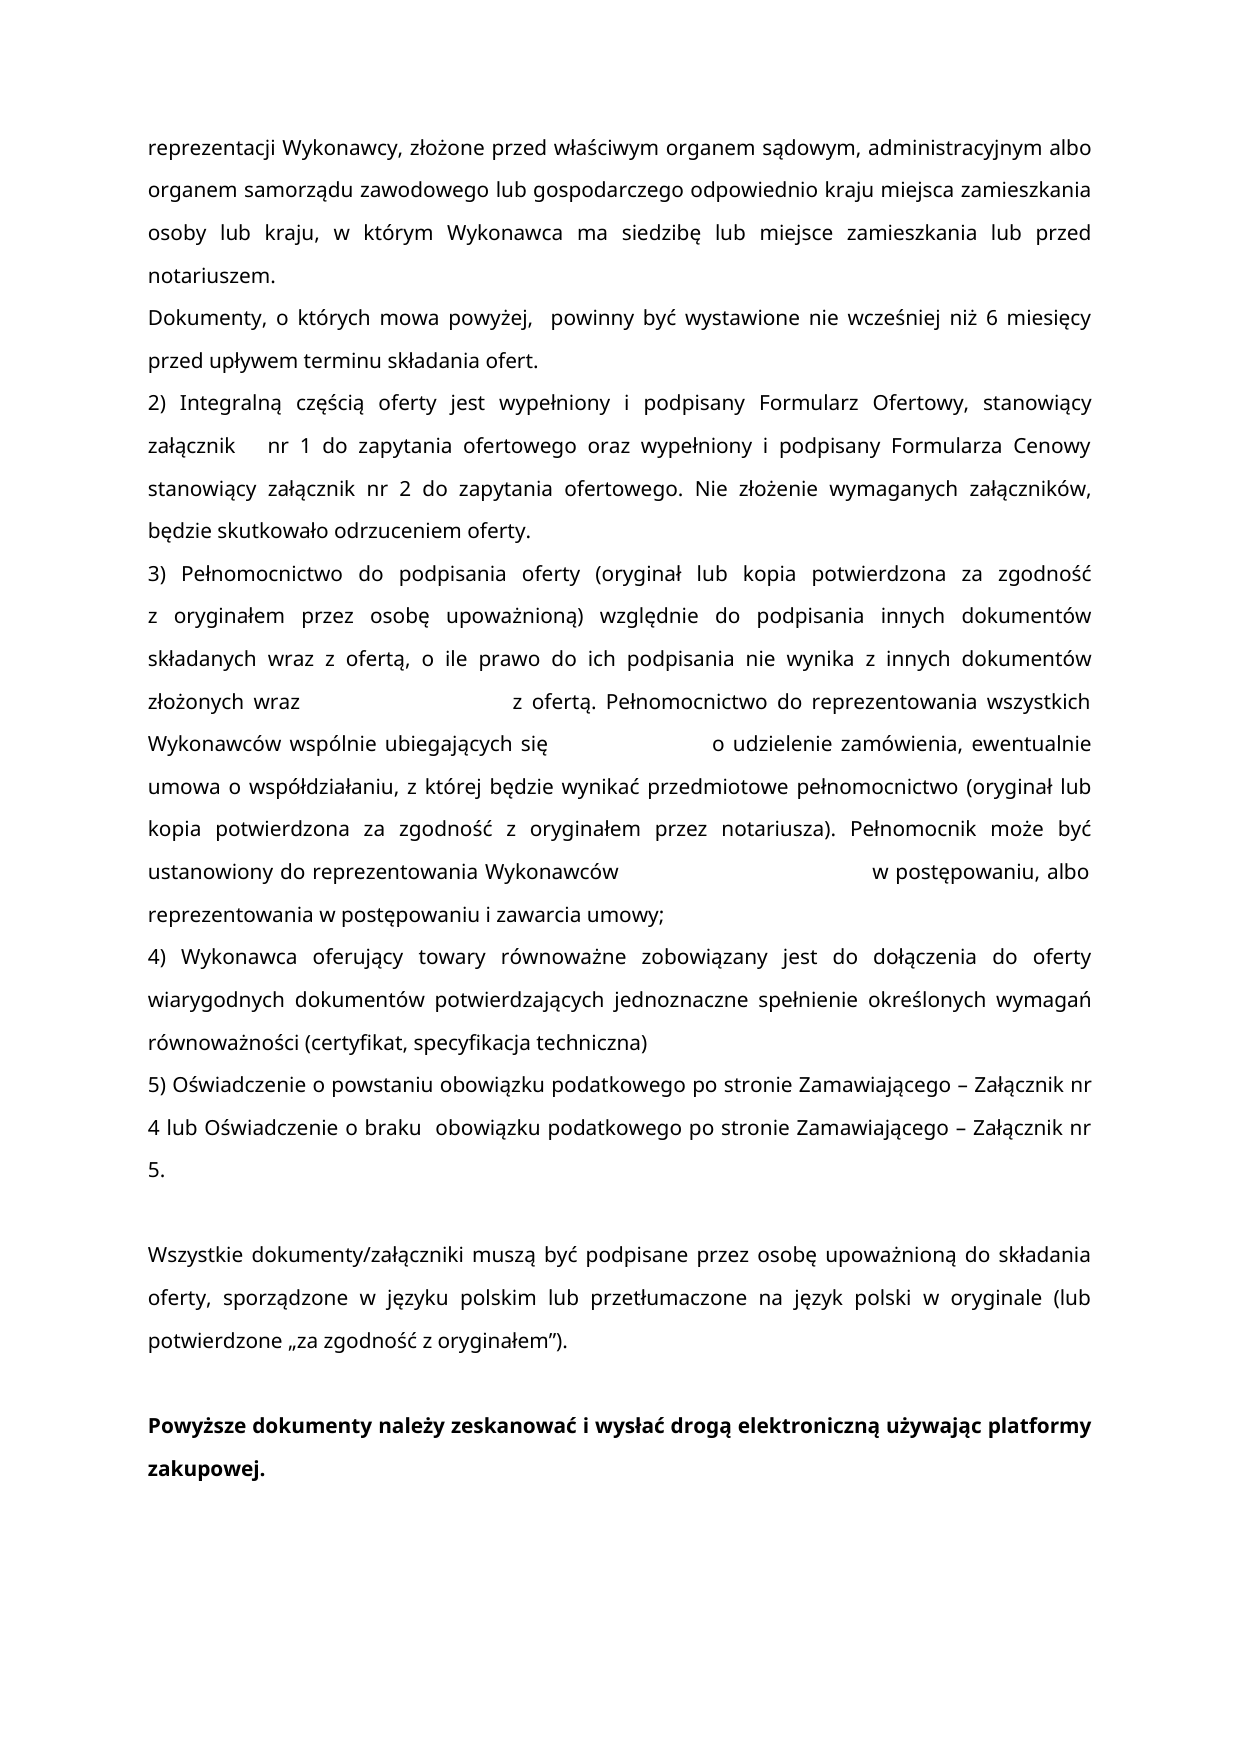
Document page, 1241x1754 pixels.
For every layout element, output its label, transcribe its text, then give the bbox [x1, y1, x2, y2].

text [148, 133, 1093, 289]
text 4) Wykonawca oferujący towary równoważne zobowiązany jest do dołączenia do oferty wiarygodnych dokumentów potwierdzających jednoznaczne spełnienie określonych wymagań równoważności (certyfikat, specyfikacja techniczna) [148, 942, 1093, 1056]
text 5) Oświadczenie o powstaniu obowiązku podatkowego po stronie Zamawiającego – Załącznik nr 4 lub Oświadczenie o braku obowiązku podatkowego po stronie Zamawiającego – Załącznik nr 5. [148, 1070, 1093, 1184]
text Dokumenty, o których mowa powyżej, powinny być wystawione nie wcześniej niż 6 miesięcy przed upływem terminu składania ofert. [148, 303, 1093, 374]
text 3) Pełnomocnictwo do podpisania oferty (oryginał lub kopia potwierdzona za zgodność z oryginałem przez osobę upoważnioną) względnie do podpisania innych dokumentów składanych wraz z ofertą, o ile prawo do ich podpisania nie wynika z innych dokumentów złożonych wraz z ofertą. Pełnomocnictwo do reprezentowania wszystkich Wykonawców wspólnie ubiegających się o udzielenie zamówienia, ewentualnie umowa o współdziałaniu, z której będzie wynikać przedmiotowe pełnomocnictwo (oryginał lub kopia potwierdzona za zgodność z oryginałem przez notariusza). Pełnomocnik może być ustanowiony do reprezentowania Wykonawców w postępowaniu, albo reprezentowania w postępowaniu i zawarcia umowy; [148, 559, 1093, 928]
text 2) Integralną częścią oferty jest wypełniony i podpisany Formularz Ofertowy, stanowiący załącznik nr 1 do zapytania ofertowego oraz wypełniony i podpisany Formularza Cenowy stanowiący załącznik nr 2 do zapytania ofertowego. Nie złożenie wymaganych załączników, będzie skutkowało odrzuceniem oferty. [148, 388, 1093, 545]
text Wszystkie dokumenty/załączniki muszą być podpisane przez osobę upoważnioną do składania oferty, sporządzone w języku polskim lub przetłumaczone na język polski w oryginale (lub potwierdzone „za zgodność z oryginałem”). [148, 1241, 1093, 1354]
text Powyższe dokumenty należy zeskanować i wysłać drogą elektroniczną używając platformy zakupowej. [148, 1411, 1093, 1482]
